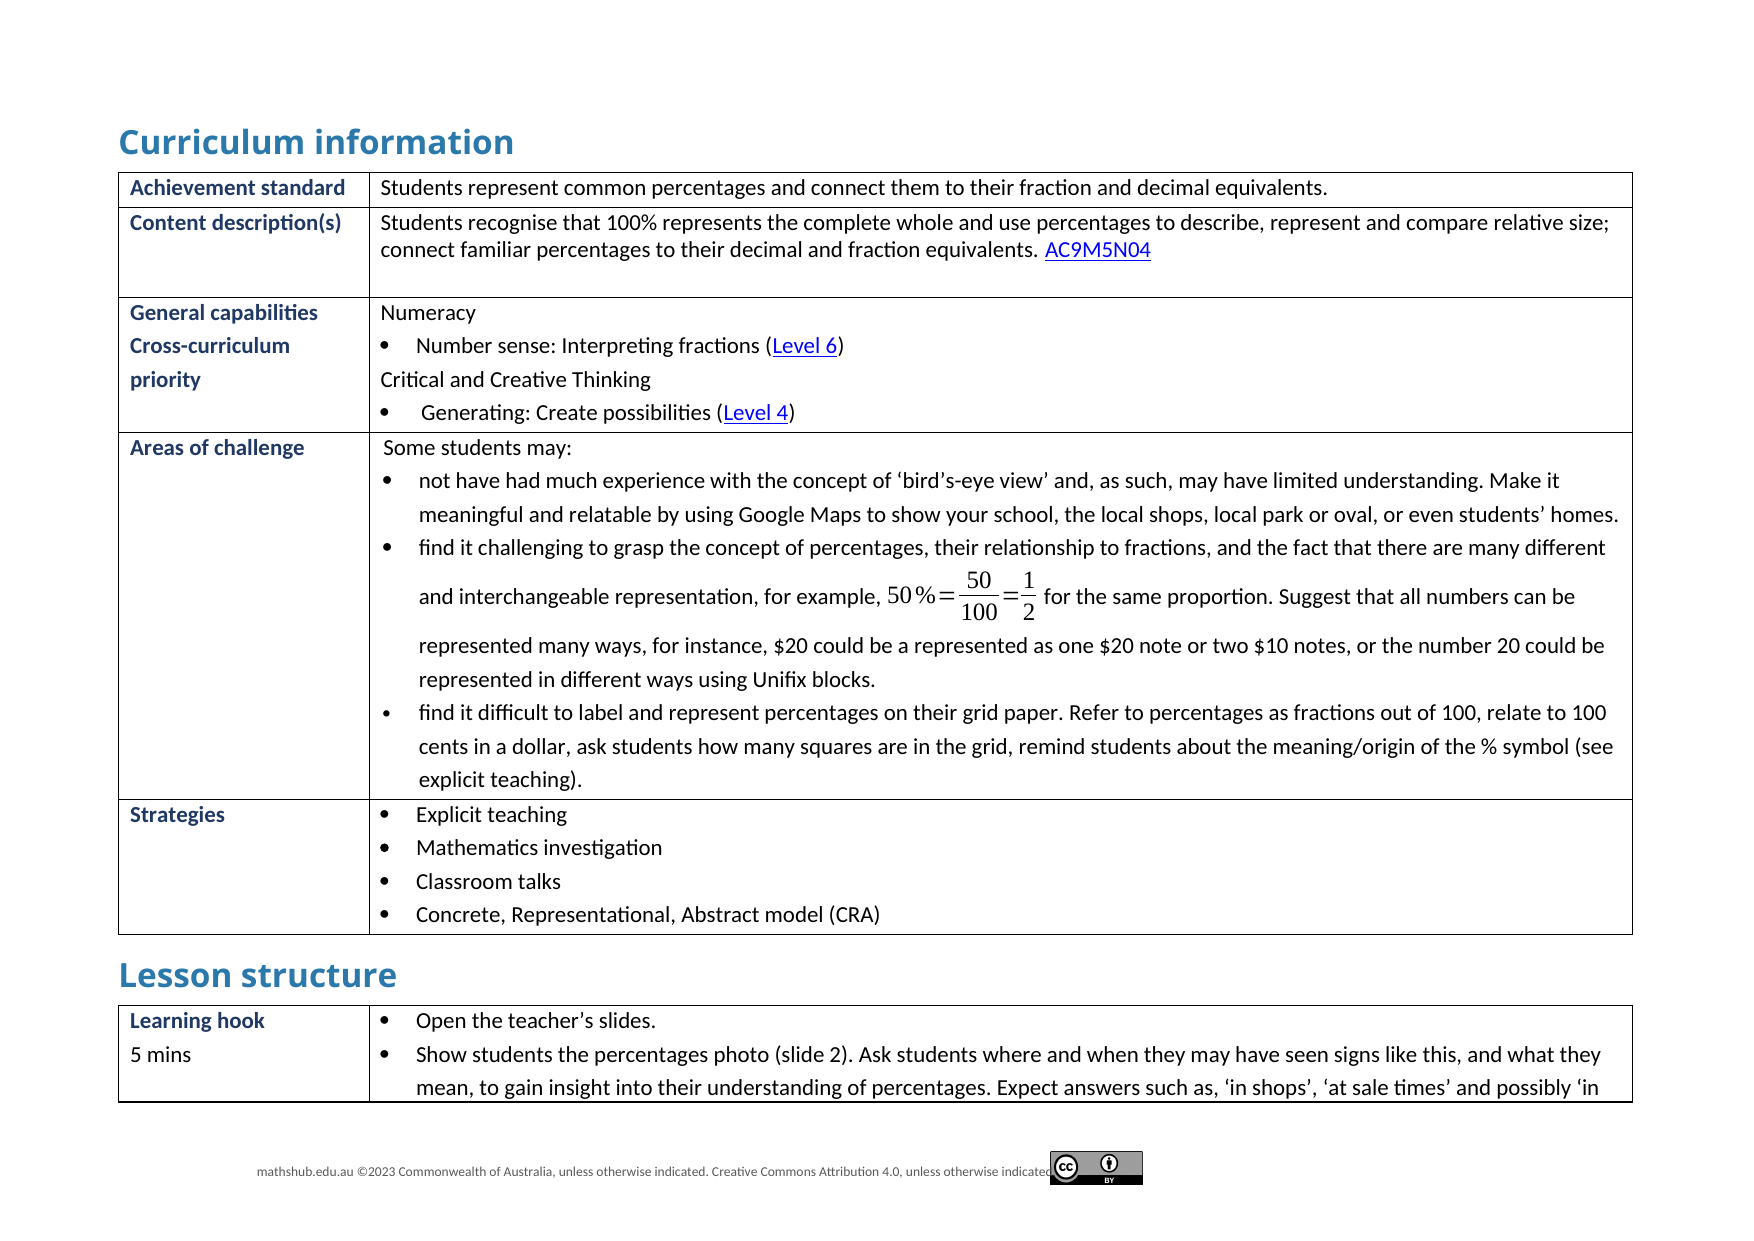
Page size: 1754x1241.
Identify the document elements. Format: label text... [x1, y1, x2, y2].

table_cell Explicit teaching Mathematics investigation Classroom talks Concrete, Representational, Abstract model (CRA) [370, 800, 1632, 934]
table_cell Numeracy Number sense: Interpreting fractions (Level 6) Critical and Creative Thinking Generating: Create possibilities (Level 4) [370, 298, 1632, 432]
subtitle Curriculum information [118, 118, 1577, 164]
table_header Students represent common percentages and connect them to their fraction and decimal equivalents. [370, 173, 1632, 207]
table_cell Content description(s) [119, 208, 369, 297]
table_cell Strategies [119, 800, 369, 934]
picture [22, 0, 1276, 1241]
table_cell General capabilities Cross-curriculum priority [119, 298, 369, 432]
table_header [119, 1006, 369, 1101]
table_cell Areas of challenge [119, 433, 369, 799]
table_cell Some students may: not have had much experience with the concept of ‘bird’s-eye view’ and, as such, may have limited understanding. Make it meaningful and relatable by using Google Maps to show your school, the local shops, local park or oval, or even students’ homes. find it challenging to grasp the concept of percentages, their relationship to fractions, and the fact that there are many different and interchangeable representation, for example, for the same proportion. Suggest that all numbers can be represented many ways, for instance, $20 could be a represented as one $20 note or two $10 notes, or the number 20 could be represented in different ways using Unifix blocks. find it difficult to label and represent percentages on their grid paper. Refer to percentages as fractions out of 100, relate to 100 cents in a dollar, ask students how many squares are in the grid, remind students about the meaning/origin of the % symbol (see explicit teaching). [370, 433, 1632, 799]
subtitle Lesson structure [118, 951, 1577, 997]
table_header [370, 1006, 1632, 1101]
table_cell Students recognise that 100% represents the complete whole and use percentages to describe, represent and compare relative size; connect familiar percentages to their decimal and fraction equivalents. AC9M5N04 [370, 208, 1632, 297]
table_header Achievement standard [119, 173, 369, 207]
